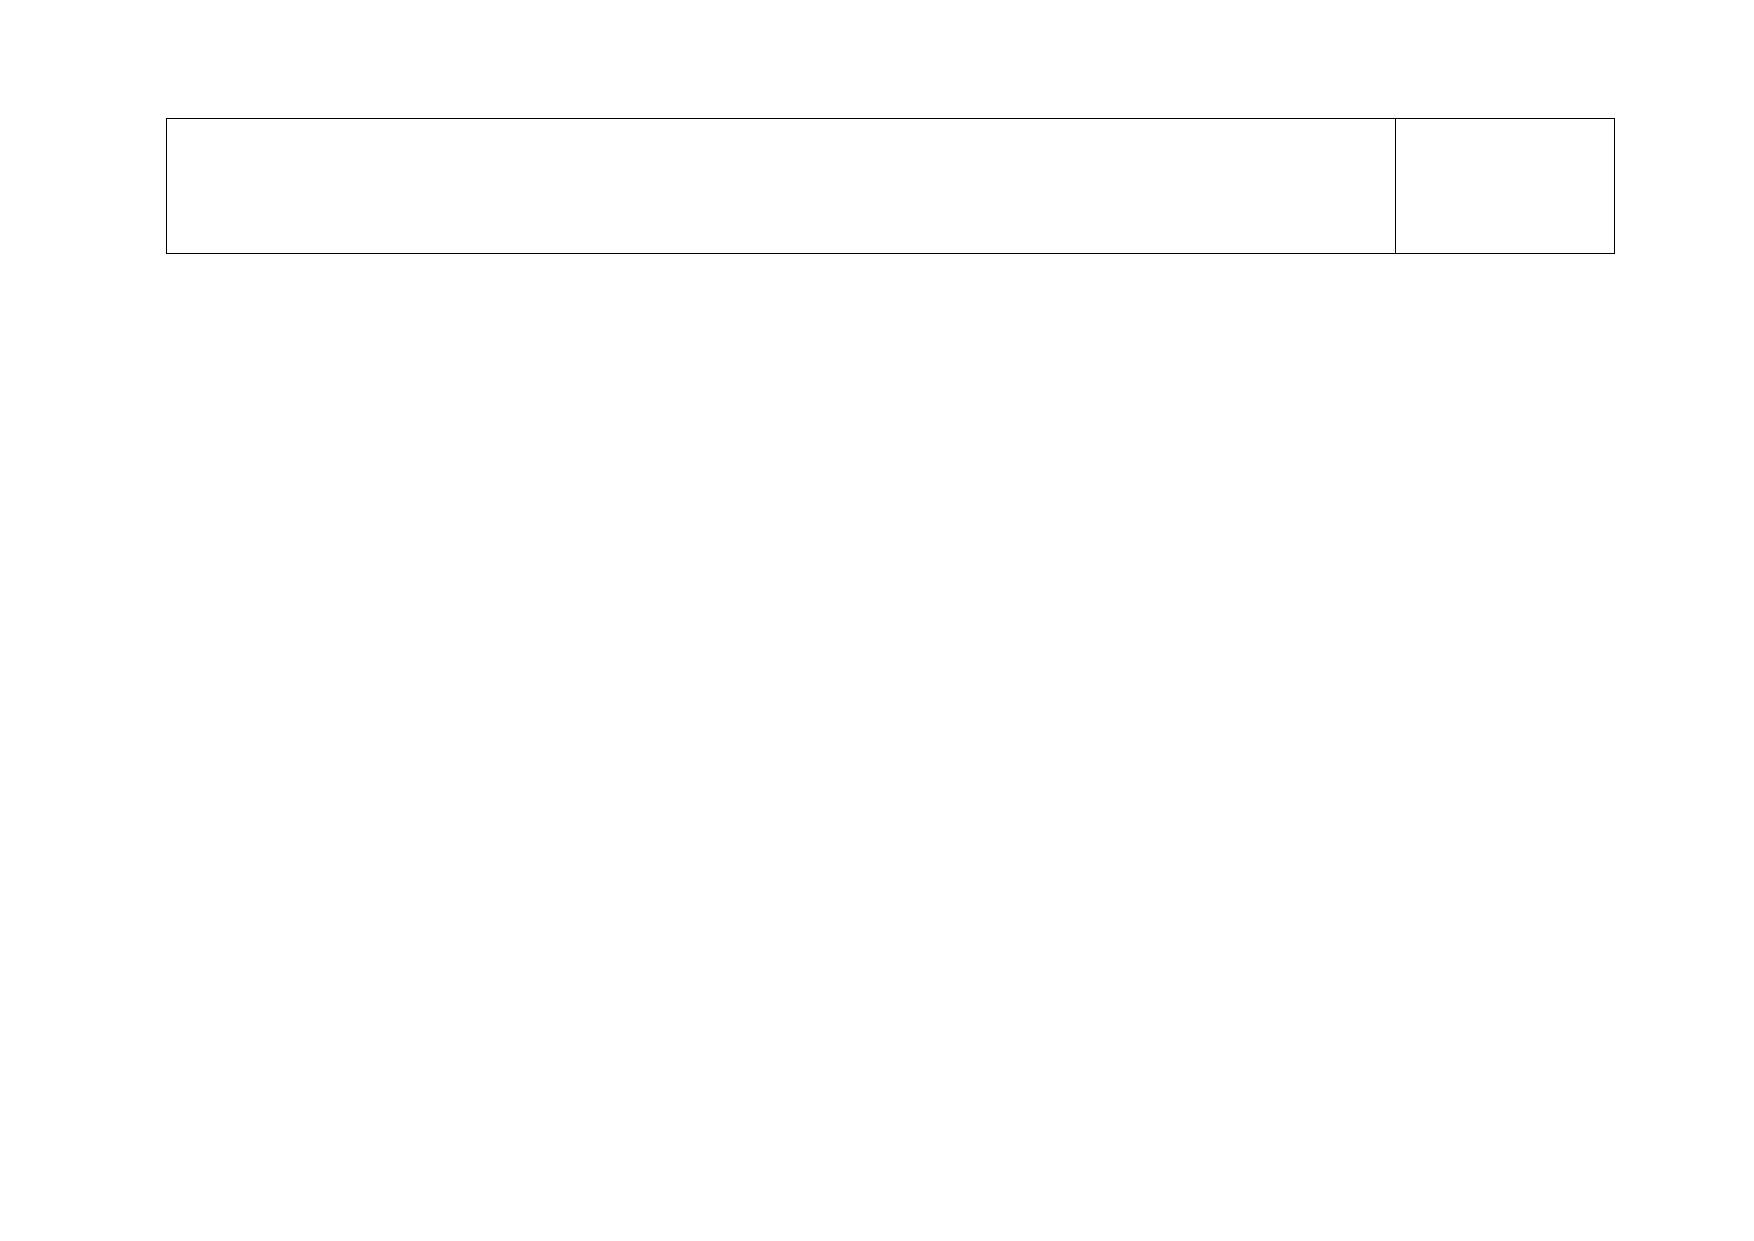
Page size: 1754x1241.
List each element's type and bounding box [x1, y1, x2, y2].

table_cell [167, 119, 1395, 253]
table_cell [1396, 119, 1614, 253]
